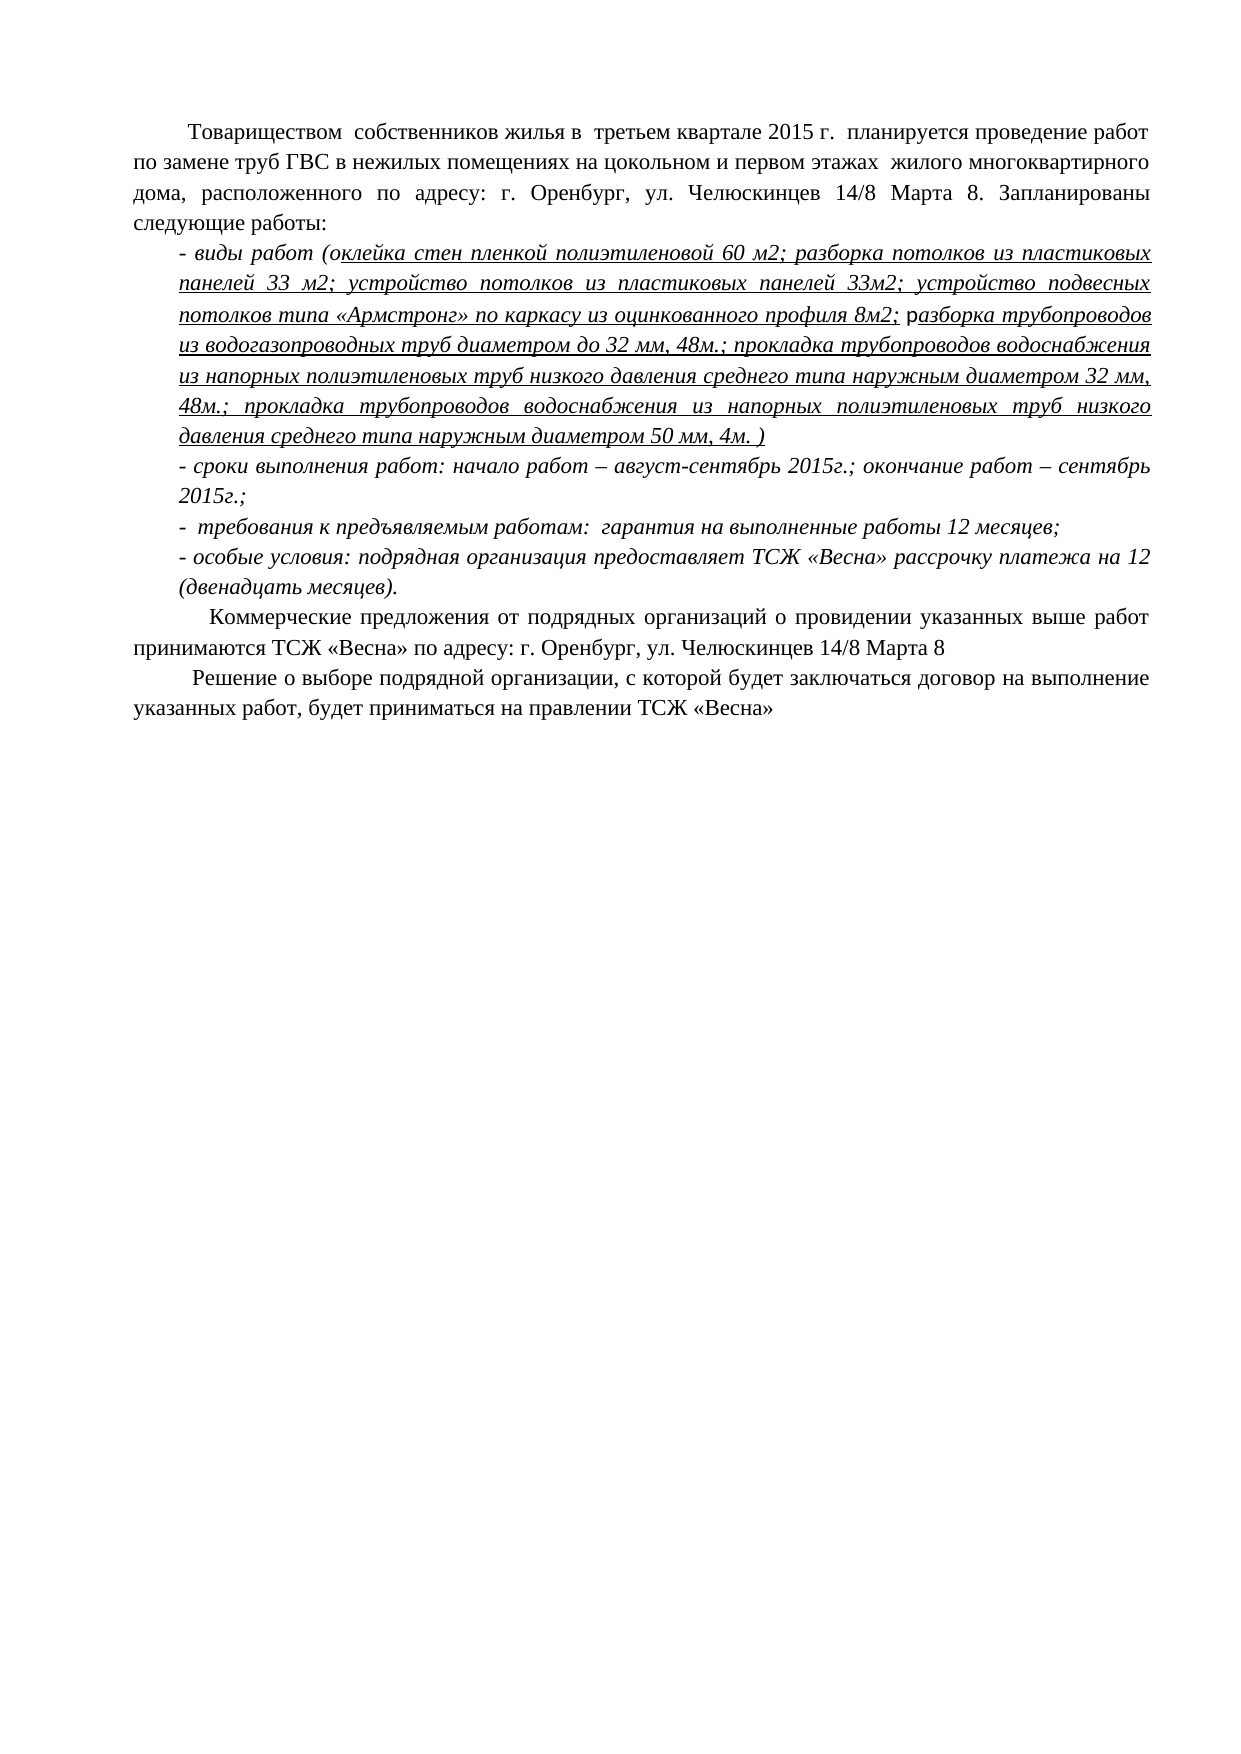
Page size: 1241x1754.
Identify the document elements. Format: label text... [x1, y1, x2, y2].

list - сроки выполнения работ: начало работ – август-сентябрь 2015г.; окончание работ – сентябрь 2015г.; [178, 452, 1152, 509]
list Товариществом собственников жилья в третьем квартале 2015 г. планируется проведение работ по замене труб ГВС в нежилых помещениях на цокольном и первом этажах жилого многоквартирного дома, расположенного по адресу: г. Оренбург, ул. Челюскинцев 14/8 Марта 8. Запланированы следующие работы: [133, 118, 1152, 235]
list Коммерческие предложения от подрядных организаций о провидении указанных выше работ принимаются ТСЖ «Весна» по адресу: г. Оренбург, ул. Челюскинцев 14/8 Марта 8 [133, 603, 1152, 660]
list - особые условия: подрядная организация предоставляет ТСЖ «Весна» рассрочку платежа на 12 (двенадцать месяцев). [178, 543, 1152, 599]
list Решение о выборе подрядной организации, с которой будет заключаться договор на выполнение указанных работ, будет приниматься на правлении ТСЖ «Весна» [133, 664, 1152, 720]
list - требования к предъявляемым работам: гарантия на выполненные работы 12 месяцев; [178, 513, 1152, 539]
list - виды работ (оклейка стен пленкой полиэтиленовой 60 м2; разборка потолков из пластиковых панелей 33 м2; устройство потолков из пластиковых панелей 33м2; устройство подвесных потолков типа «Армстронг» по каркасу из оцинкованного профиля 8м2; разборка трубопроводов из водогазопроводных труб диаметром до 32 мм, 48м.; прокладка трубопроводов водоснабжения из напорных полиэтиленовых труб низкого давления среднего типа наружным диаметром 32 мм, 48м.; прокладка трубопроводов водоснабжения из напорных полиэтиленовых труб низкого давления среднего типа наружным диаметром 50 мм, 4м. ) [178, 239, 1152, 415]
